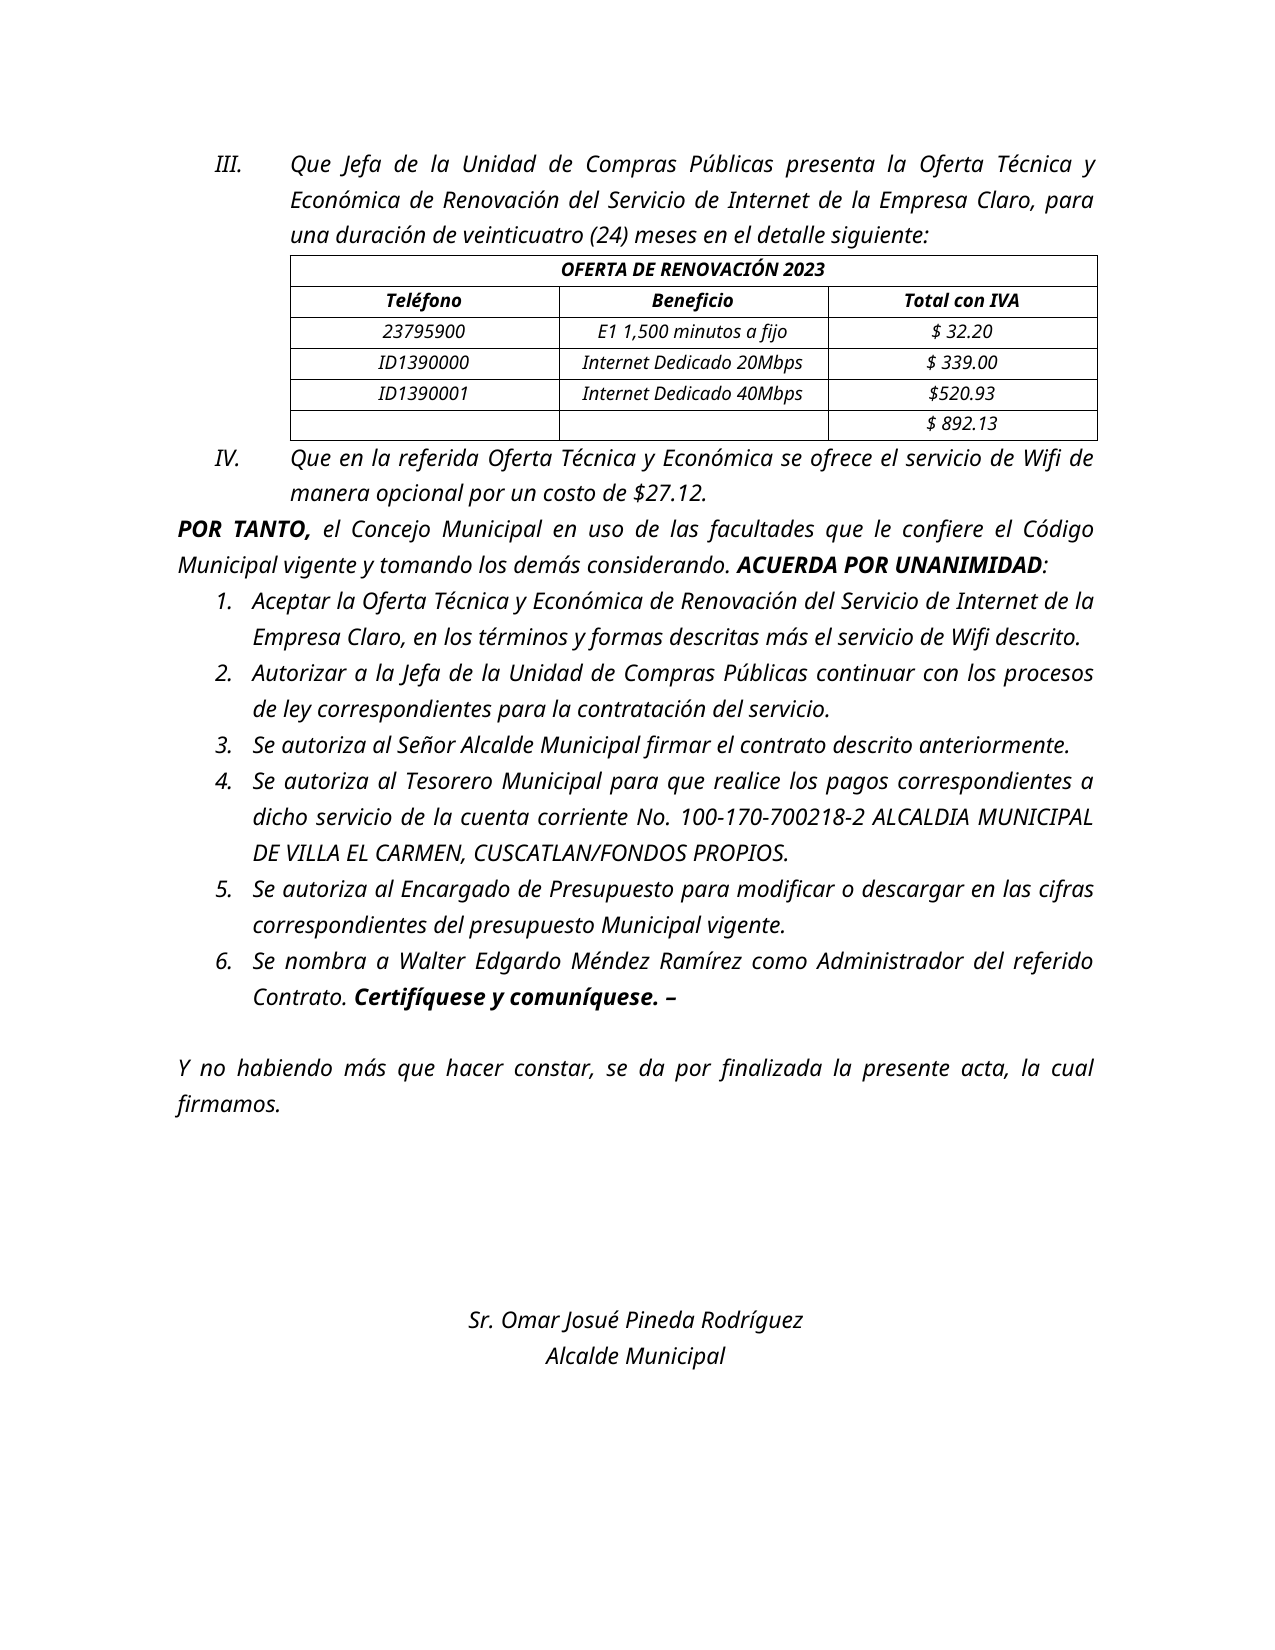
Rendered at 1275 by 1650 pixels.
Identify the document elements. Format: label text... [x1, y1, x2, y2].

list Aceptar la Oferta Técnica y Económica de Renovación del Servicio de Internet de la Empresa Claro, en los términos y formas descritas más el servicio de Wifi descrito. [215, 585, 1098, 652]
table_cell 23795900 [291, 318, 559, 348]
table_cell [560, 411, 828, 440]
table_cell ID1390000 [291, 349, 559, 379]
list Se autoriza al Tesorero Municipal para que realice los pagos correspondientes a dicho servicio de la cuenta corriente No. 100-170-700218-2 ALCALDIA MUNICIPAL DE VILLA EL CARMEN, CUSCATLAN/FONDOS PROPIOS. [215, 765, 1098, 868]
table_cell E1 1,500 minutos a fijo [560, 318, 828, 348]
table_cell $ 892.13 [829, 411, 1097, 440]
text Y no habiendo más que hacer constar, se da por finalizada la presente acta, la cual firmamos. [177, 1052, 1098, 1119]
table_cell [291, 411, 559, 440]
list Se autoriza al Señor Alcalde Municipal firmar el contrato descrito anteriormente. [215, 729, 1098, 760]
list Que en la referida Oferta Técnica y Económica se ofrece el servicio de Wifi de manera opcional por un costo de $27.12. [215, 441, 1098, 509]
table_cell Internet Dedicado 40Mbps [560, 380, 828, 409]
table_header OFERTA DE RENOVACIÓN 2023 [291, 256, 1097, 286]
table_cell Beneficio [560, 287, 828, 317]
table_cell Teléfono [291, 287, 559, 317]
table_cell Internet Dedicado 20Mbps [560, 349, 828, 379]
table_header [177, 1124, 1097, 1483]
list Autorizar a la Jefa de la Unidad de Compras Públicas continuar con los procesos de ley correspondientes para la contratación del servicio. [215, 657, 1098, 724]
list Se autoriza al Encargado de Presupuesto para modificar o descargar en las cifras correspondientes del presupuesto Municipal vigente. [215, 873, 1098, 940]
table_cell $520.93 [829, 380, 1097, 409]
text POR TANTO, el Concejo Municipal en uso de las facultades que le confiere el Código Municipal vigente y tomando los demás considerando. ACUERDA POR UNANIMIDAD: [177, 513, 1098, 581]
table_cell ID1390001 [291, 380, 559, 409]
list Que Jefa de la Unidad de Compras Públicas presenta la Oferta Técnica y Económica de Renovación del Servicio de Internet de la Empresa Claro, para una duración de veinticuatro (24) meses en el detalle siguiente: [215, 148, 1098, 251]
list Se nombra a Walter Edgardo Méndez Ramírez como Administrador del referido Contrato. Certifíquese y comuníquese. – [215, 944, 1098, 1012]
table_cell $ 339.00 [829, 349, 1097, 379]
table_cell Total con IVA [829, 287, 1097, 317]
table_cell $ 32.20 [829, 318, 1097, 348]
